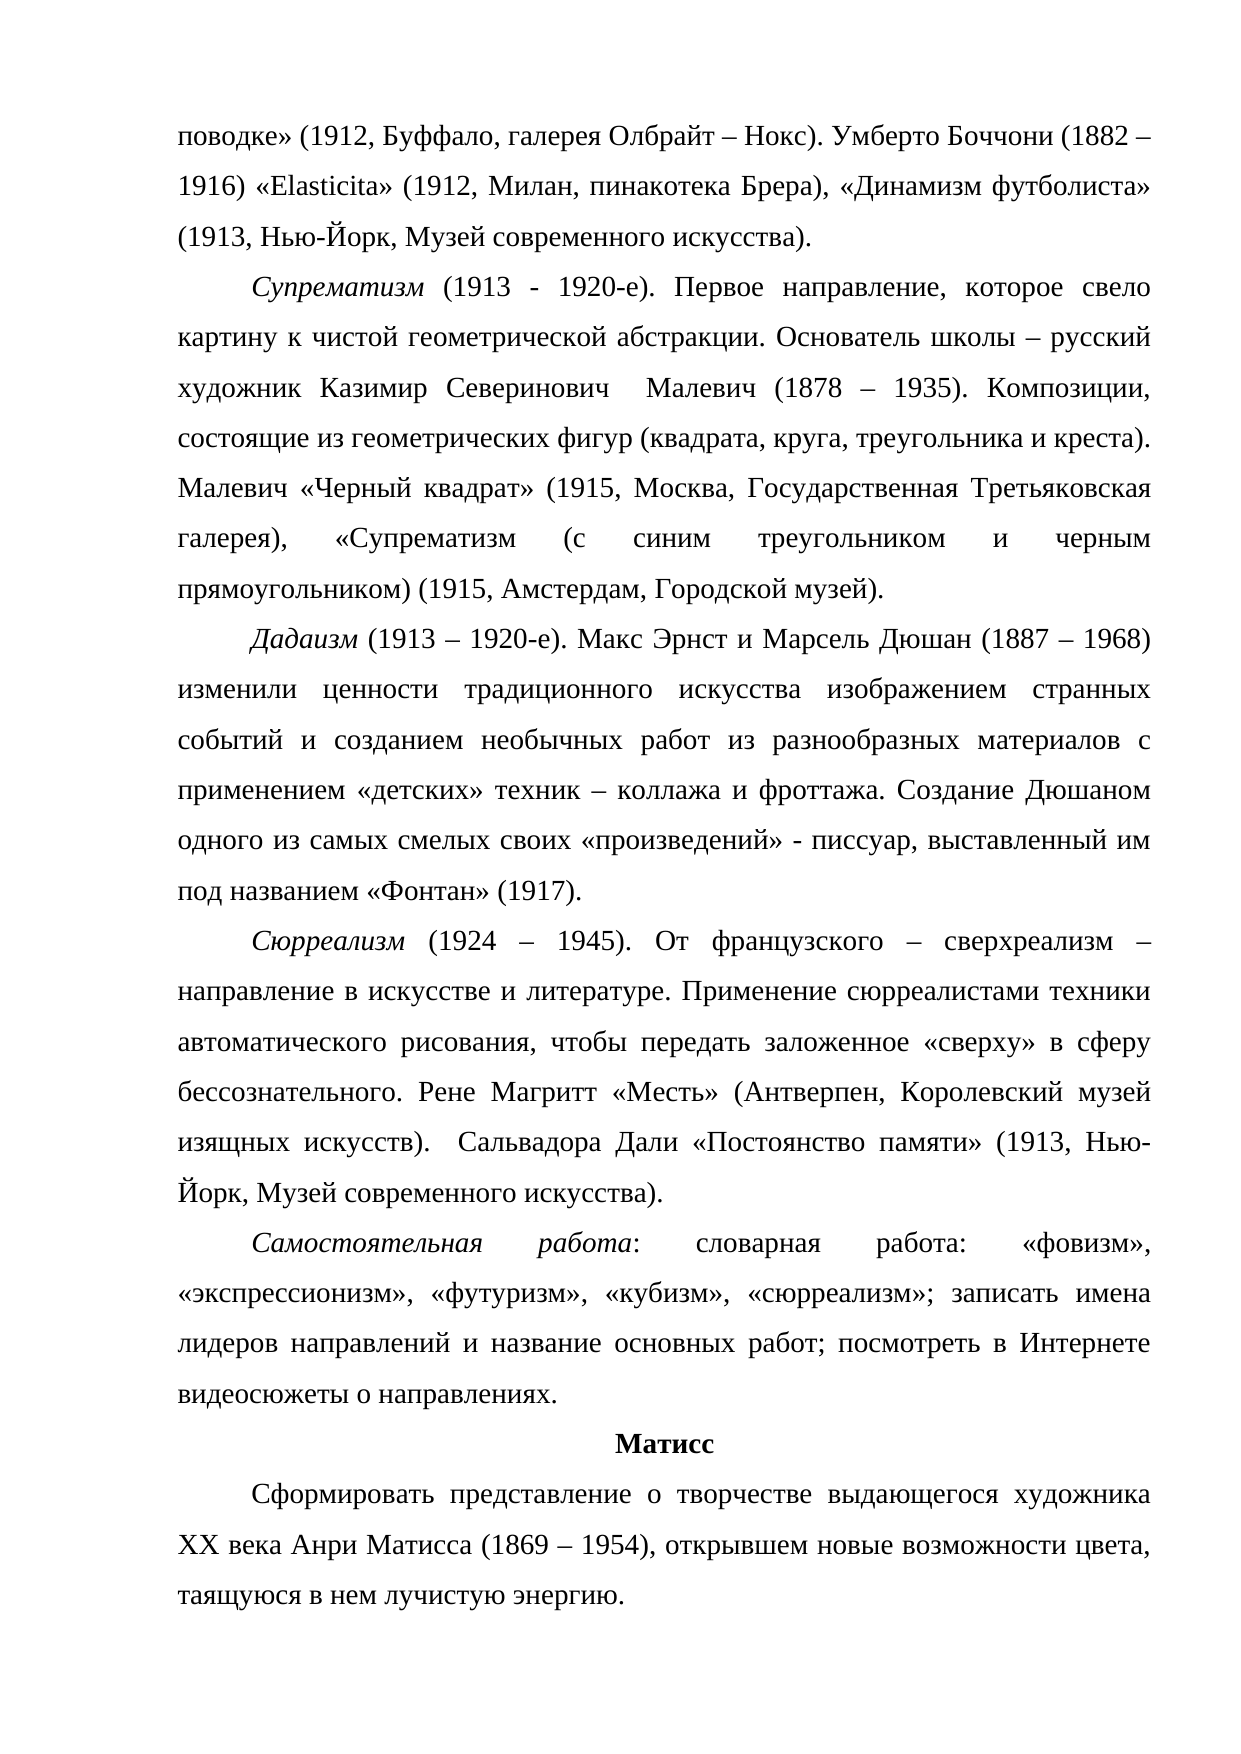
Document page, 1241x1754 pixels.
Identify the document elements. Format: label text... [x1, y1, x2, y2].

text Сформировать представление о творчестве выдающегося художника ХХ века Анри Матисса (1869 – 1954), открывшем новые возможности цвета, таящуюся в нем лучистую энергию. [177, 1477, 1152, 1611]
text Самостоятельная работа: словарная работа: «фовизм», «экспрессионизм», «футуризм», «кубизм», «сюрреализм»; записать имена лидеров направлений и название основных работ; посмотреть в Интернете видеосюжеты о направлениях. [177, 1225, 1152, 1409]
text Сюрреализм (1924 – 1945). От французского – сверхреализм – направление в искусстве и литературе. Применение сюрреалистами техники автоматического рисования, чтобы передать заложенное «сверху» в сферу бессознательного. Рене Магритт «Месть» (Антверпен, Королевский музей изящных искусств). Сальвадора Дали «Постоянство памяти» (1913, Нью-Йорк, Музей современного искусства). [177, 923, 1152, 1208]
text Супрематизм (1913 - 1920-е). Первое направление, которое свело картину к чистой геометрической абстракции. Основатель школы – русский художник Казимир Северинович Малевич (1878 – 1935). Композиции, состоящие из геометрических фигур (квадрата, круга, треугольника и креста). Малевич «Черный квадрат» (1915, Москва, Государственная Третьяковская галерея), «Супрематизм (с синим треугольником и черным прямоугольником) (1915, Амстердам, Городской музей). [177, 269, 1152, 604]
text Дадаизм (1913 – 1920-е). Макс Эрнст и Марсель Дюшан (1887 – 1968) изменили ценности традиционного искусства изображением странных событий и созданием необычных работ из разнообразных материалов с применением «детских» техник – коллажа и фроттажа. Создание Дюшаном одного из самых смелых своих «произведений» - писсуар, выставленный им под названием «Фонтан» (1917). [177, 621, 1152, 906]
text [177, 118, 1152, 252]
text Матисс [177, 1426, 1152, 1460]
